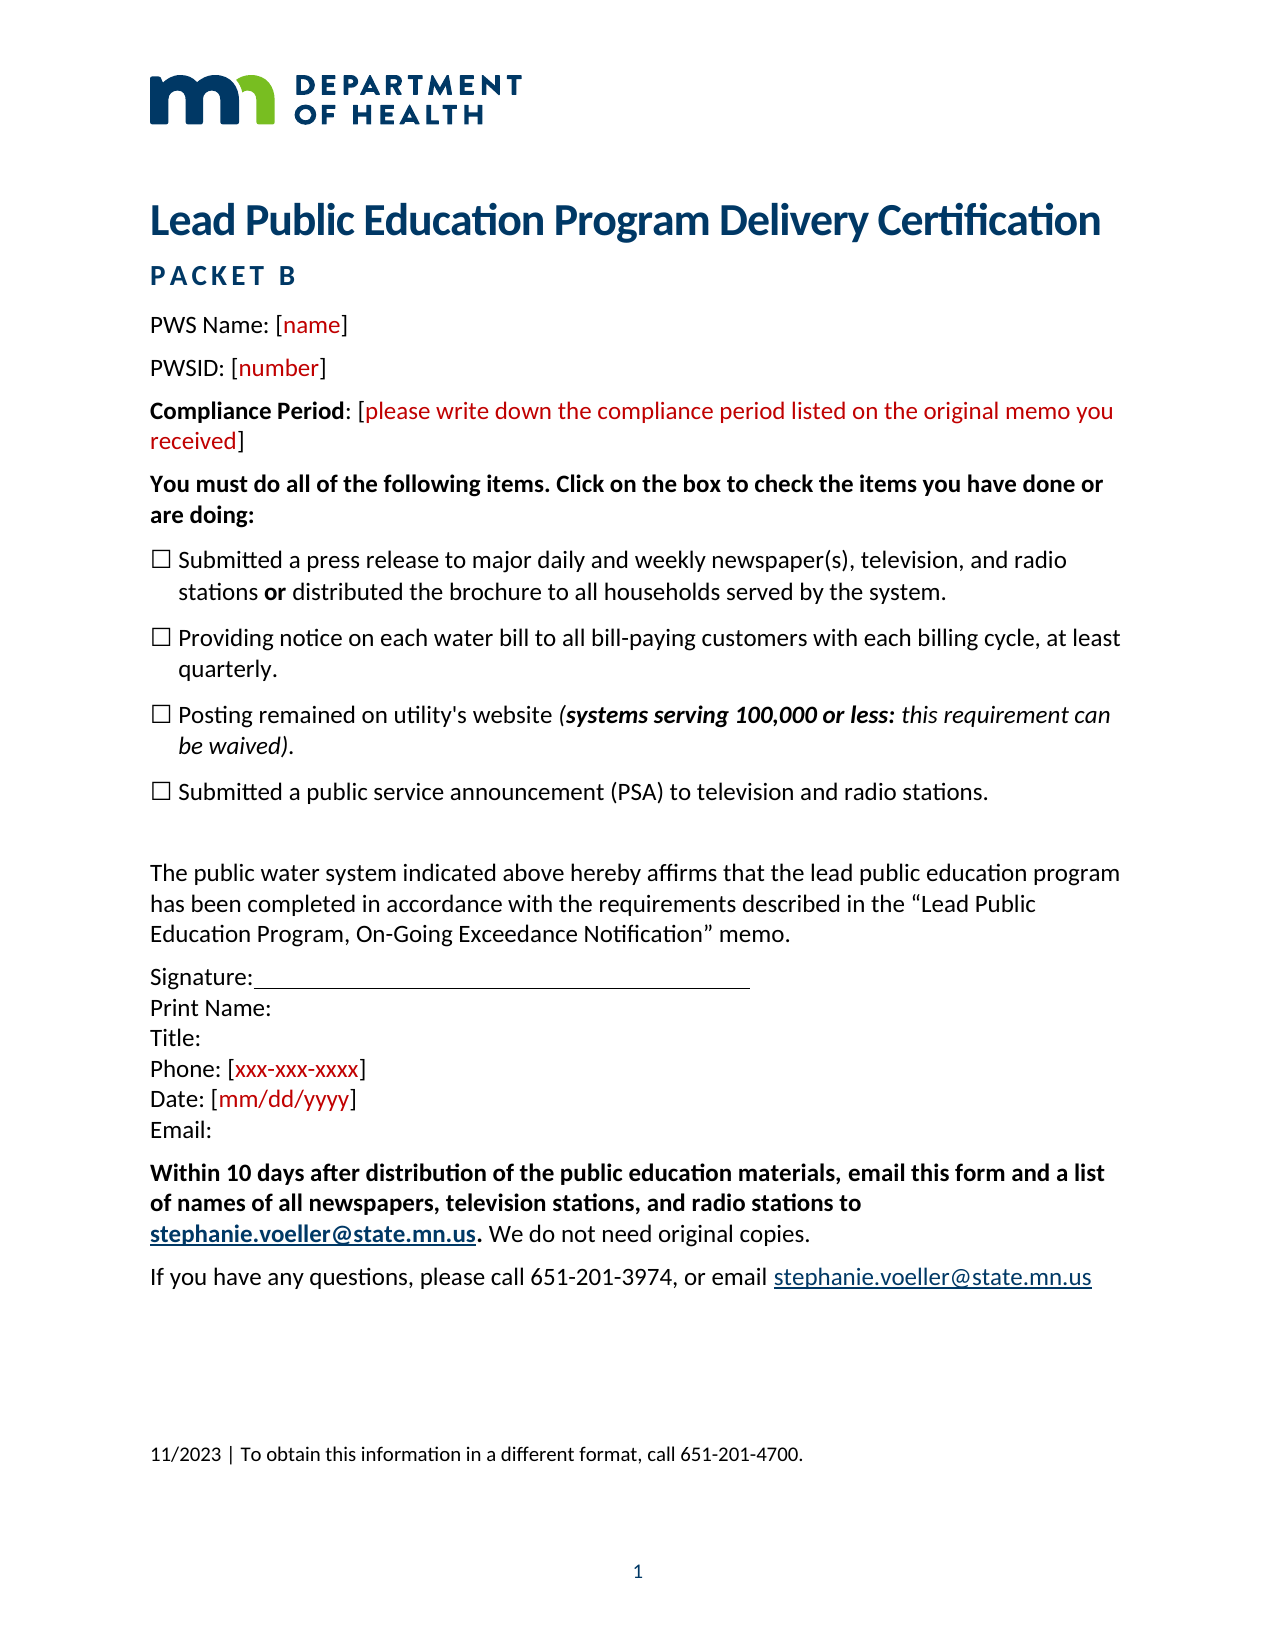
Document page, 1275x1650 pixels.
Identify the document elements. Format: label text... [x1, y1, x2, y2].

text Signature: Print Name: Title: Phone: [xxx-xxx-xxxx] Date: [mm/dd/yyyy] Email: [150, 961, 1125, 1144]
text If you have any questions, please call 651-201-3974, or email stephanie.voeller@state.mn.us [150, 1261, 1125, 1292]
text Submitted a press release to major daily and weekly newspaper(s), television, and radio stations or distributed the brochure to all households served by the system. [150, 542, 1125, 607]
text 11/2023 | To obtain this information in a different format, call 651-201-4700. [150, 1442, 1125, 1467]
text The public water system indicated above hereby affirms that the lead public education program has been completed in accordance with the requirements described in the “Lead Public Education Program, On-Going Exceedance Notification” memo. [150, 857, 1125, 949]
text Providing notice on each water bill to all bill-paying customers with each billing cycle, at least quarterly. [150, 619, 1125, 684]
text PWSID: [number] [150, 352, 1125, 382]
text Posting remained on utility's website (systems serving 100,000 or less: this requirement can be waived). [150, 696, 1125, 761]
text Within 10 days after distribution of the public education materials, email this form and a list of names of all newspapers, television stations, and radio stations to stephanie.voeller@state.mn.us. We do not need original copies. [150, 1157, 1125, 1249]
subtitle Lead Public Education Program Delivery Certification [150, 199, 1125, 244]
text PWS Name: [name] [150, 309, 1125, 339]
text Compliance Period: [please write down the compliance period listed on the original memo you received] [150, 395, 1125, 456]
text You must do all of the following items. Click on the box to check the items you have done or are doing: [150, 468, 1125, 529]
subtitle packet B [150, 257, 1125, 292]
text Submitted a public service announcement (PSA) to television and radio stations. [150, 773, 1125, 807]
